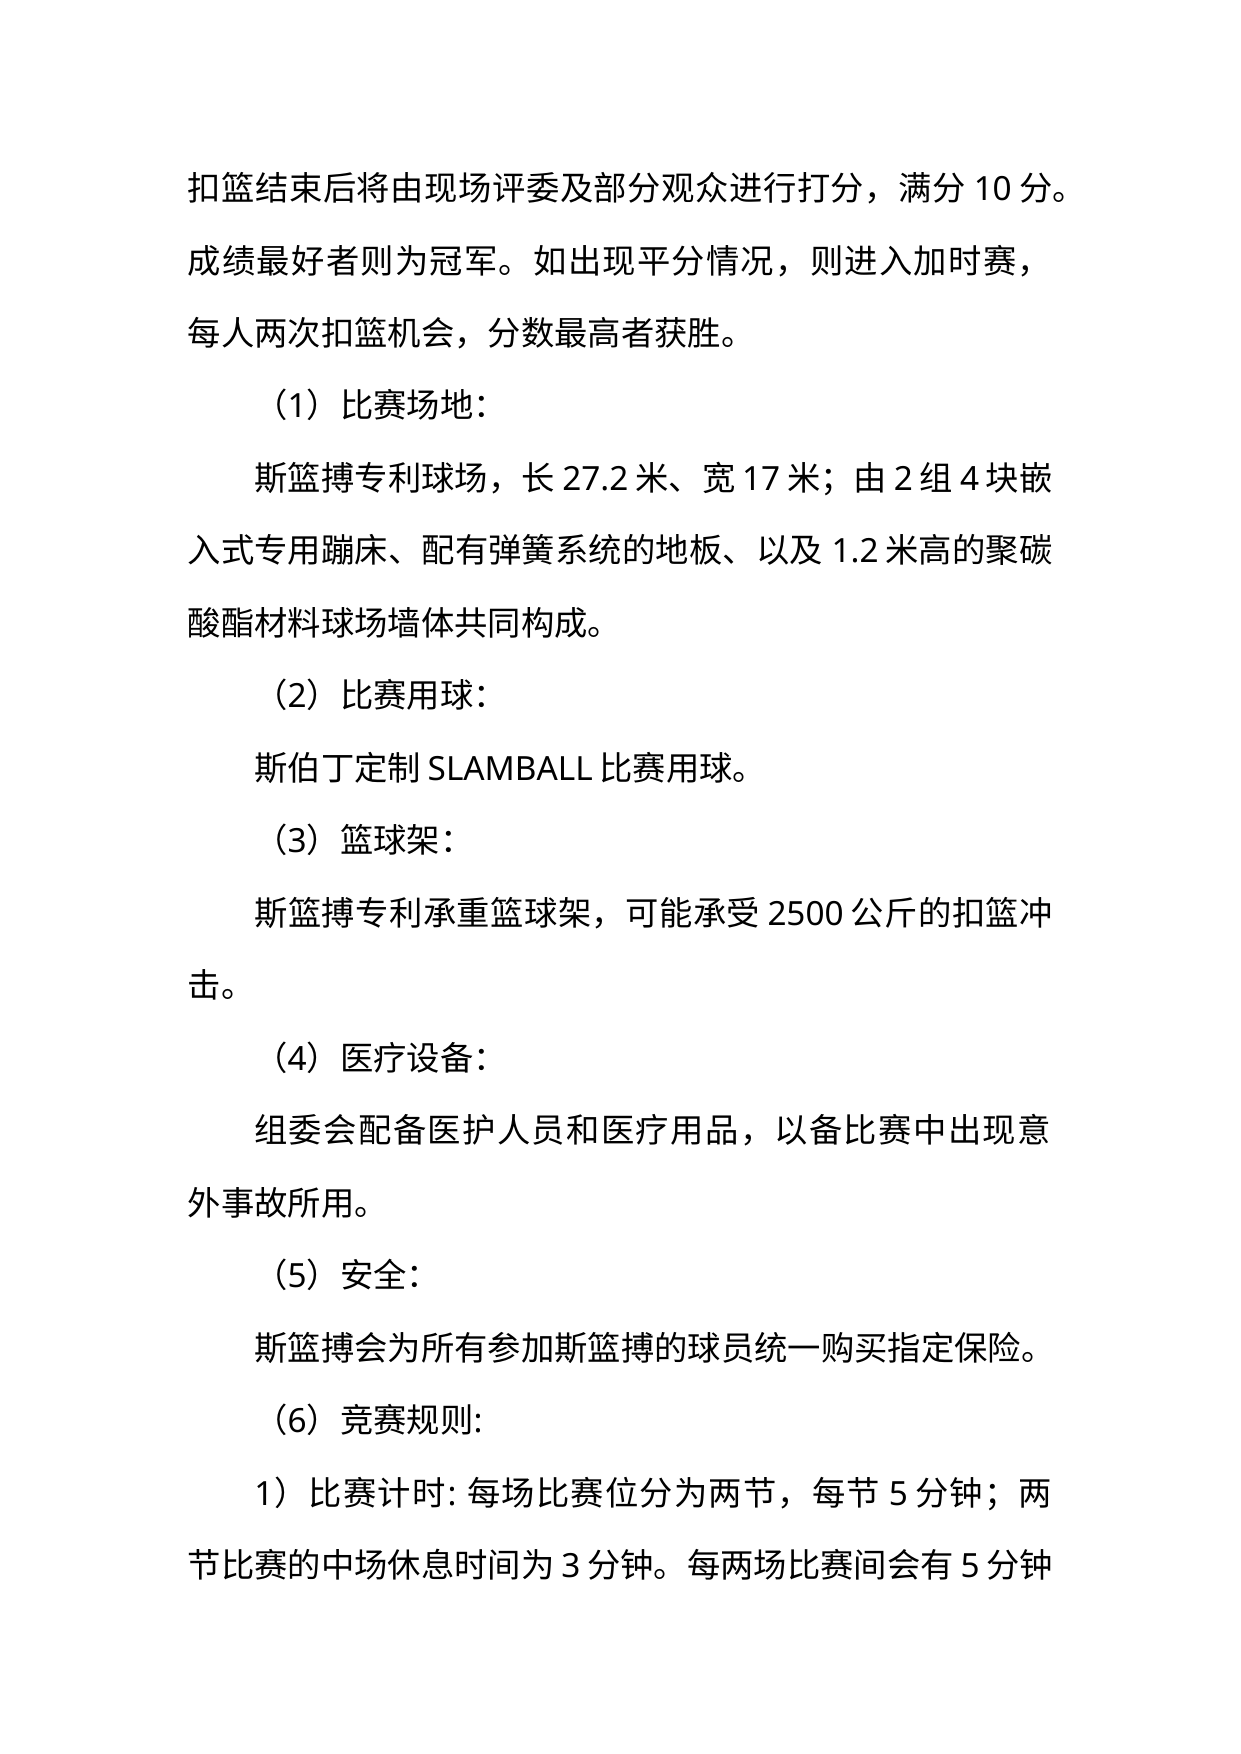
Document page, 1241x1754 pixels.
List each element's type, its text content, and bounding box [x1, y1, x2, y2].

title （5）安全： [187, 1249, 1053, 1297]
title （4）医疗设备： [187, 1032, 1053, 1080]
text 斯篮搏专利球场，长27.2米、宽17米；由2组4块嵌入式专用蹦床、配有弹簧系统的地板、以及1.2米高的聚碳酸酯材料球场墙体共同构成。 [187, 452, 1053, 645]
title （3）篮球架： [187, 814, 1053, 863]
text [187, 1466, 1053, 1587]
title （1）比赛场地： [187, 379, 1053, 427]
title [187, 162, 1053, 355]
title （6）竞赛规则: [187, 1394, 1053, 1442]
text 组委会配备医护人员和医疗用品，以备比赛中出现意外事故所用。 [187, 1104, 1053, 1225]
text 斯篮搏专利承重篮球架，可能承受2500公斤的扣篮冲击。 [187, 887, 1053, 1007]
text 斯伯丁定制SLAMBALL比赛用球。 [187, 742, 1053, 790]
title （2）比赛用球： [187, 669, 1053, 717]
text 斯篮搏会为所有参加斯篮搏的球员统一购买指定保险。 [187, 1321, 1053, 1369]
